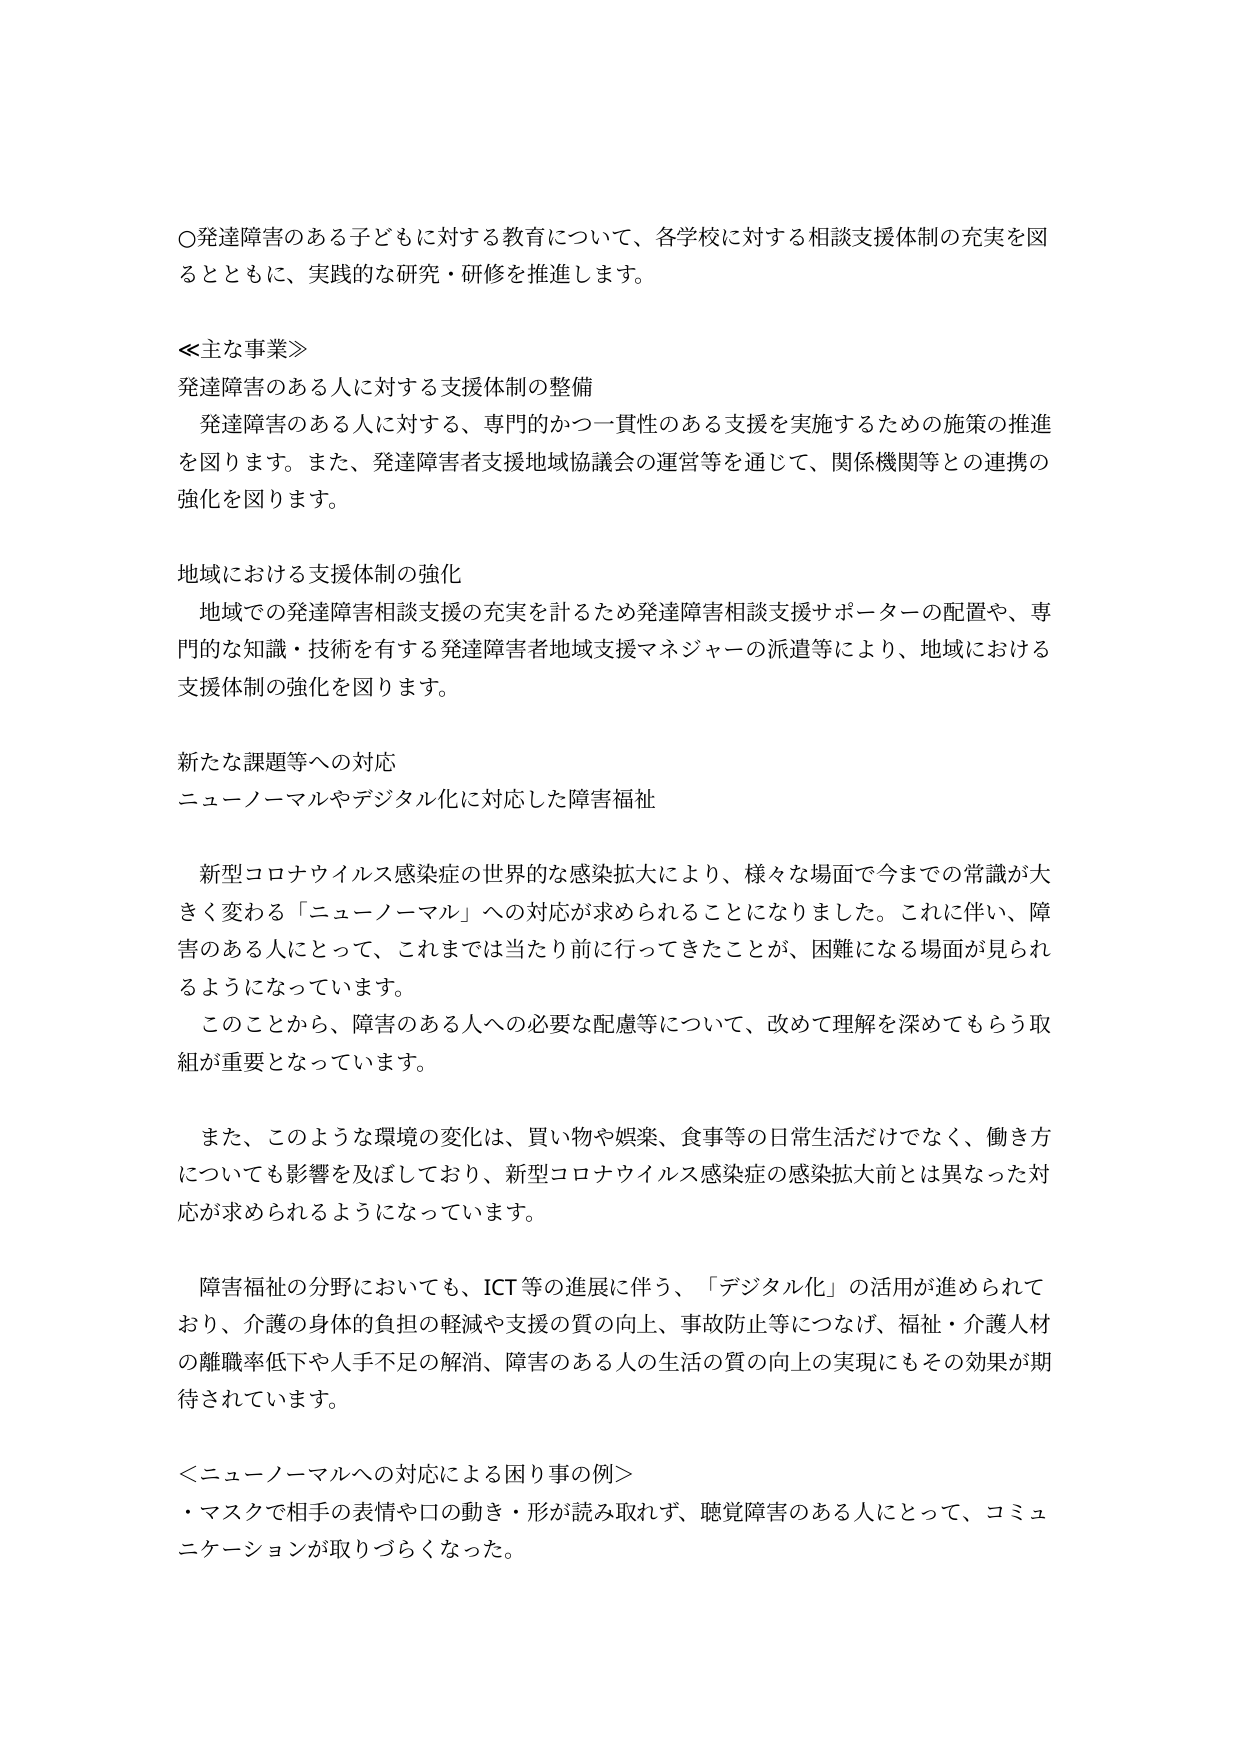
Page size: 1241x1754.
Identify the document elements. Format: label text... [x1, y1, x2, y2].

text 新たな課題等への対応 [177, 742, 1063, 779]
text ≪主な事業≫ [177, 329, 1063, 367]
text 発達障害のある人に対する、専門的かつ一貫性のある支援を実施するための施策の推進を図ります。また、発達障害者支援地域協議会の運営等を通じて、関係機関等との連携の強化を図ります。 [177, 404, 1063, 517]
text このことから、障害のある人への必要な配慮等について、改めて理解を深めてもらう取組が重要となっています。 [177, 1004, 1063, 1079]
text 障害福祉の分野においても、ICT等の進展に伴う、「デジタル化」の活用が進められており、介護の身体的負担の軽減や支援の質の向上、事故防止等につなげ、福祉・介護人材の離職率低下や人手不足の解消、障害のある人の生活の質の向上の実現にもその効果が期待されています。 [177, 1267, 1063, 1417]
text ＜ニューノーマルへの対応による困り事の例＞ [177, 1454, 1063, 1492]
text 地域における支援体制の強化 [177, 554, 1063, 592]
text 地域での発達障害相談支援の充実を計るため発達障害相談支援サポーターの配置や、専門的な知識・技術を有する発達障害者地域支援マネジャーの派遣等により、地域における支援体制の強化を図ります。 [177, 592, 1063, 704]
text ○発達障害のある子どもに対する教育について、各学校に対する相談支援体制の充実を図るとともに、実践的な研究・研修を推進します。 [177, 217, 1063, 292]
text 新型コロナウイルス感染症の世界的な感染拡大により、様々な場面で今までの常識が大きく変わる「ニューノーマル」への対応が求められることになりました。これに伴い、障害のある人にとって、これまでは当たり前に行ってきたことが、困難になる場面が見られるようになっています。 [177, 854, 1063, 1004]
text ニューノーマルやデジタル化に対応した障害福祉 [177, 779, 1063, 817]
text また、このような環境の変化は、買い物や娯楽、食事等の日常生活だけでなく、働き方についても影響を及ぼしており、新型コロナウイルス感染症の感染拡大前とは異なった対応が求められるようになっています。 [177, 1117, 1063, 1229]
text ・マスクで相手の表情や口の動き・形が読み取れず、聴覚障害のある人にとって、コミュニケーションが取りづらくなった。 [177, 1492, 1063, 1567]
text 発達障害のある人に対する支援体制の整備 [177, 367, 1063, 404]
